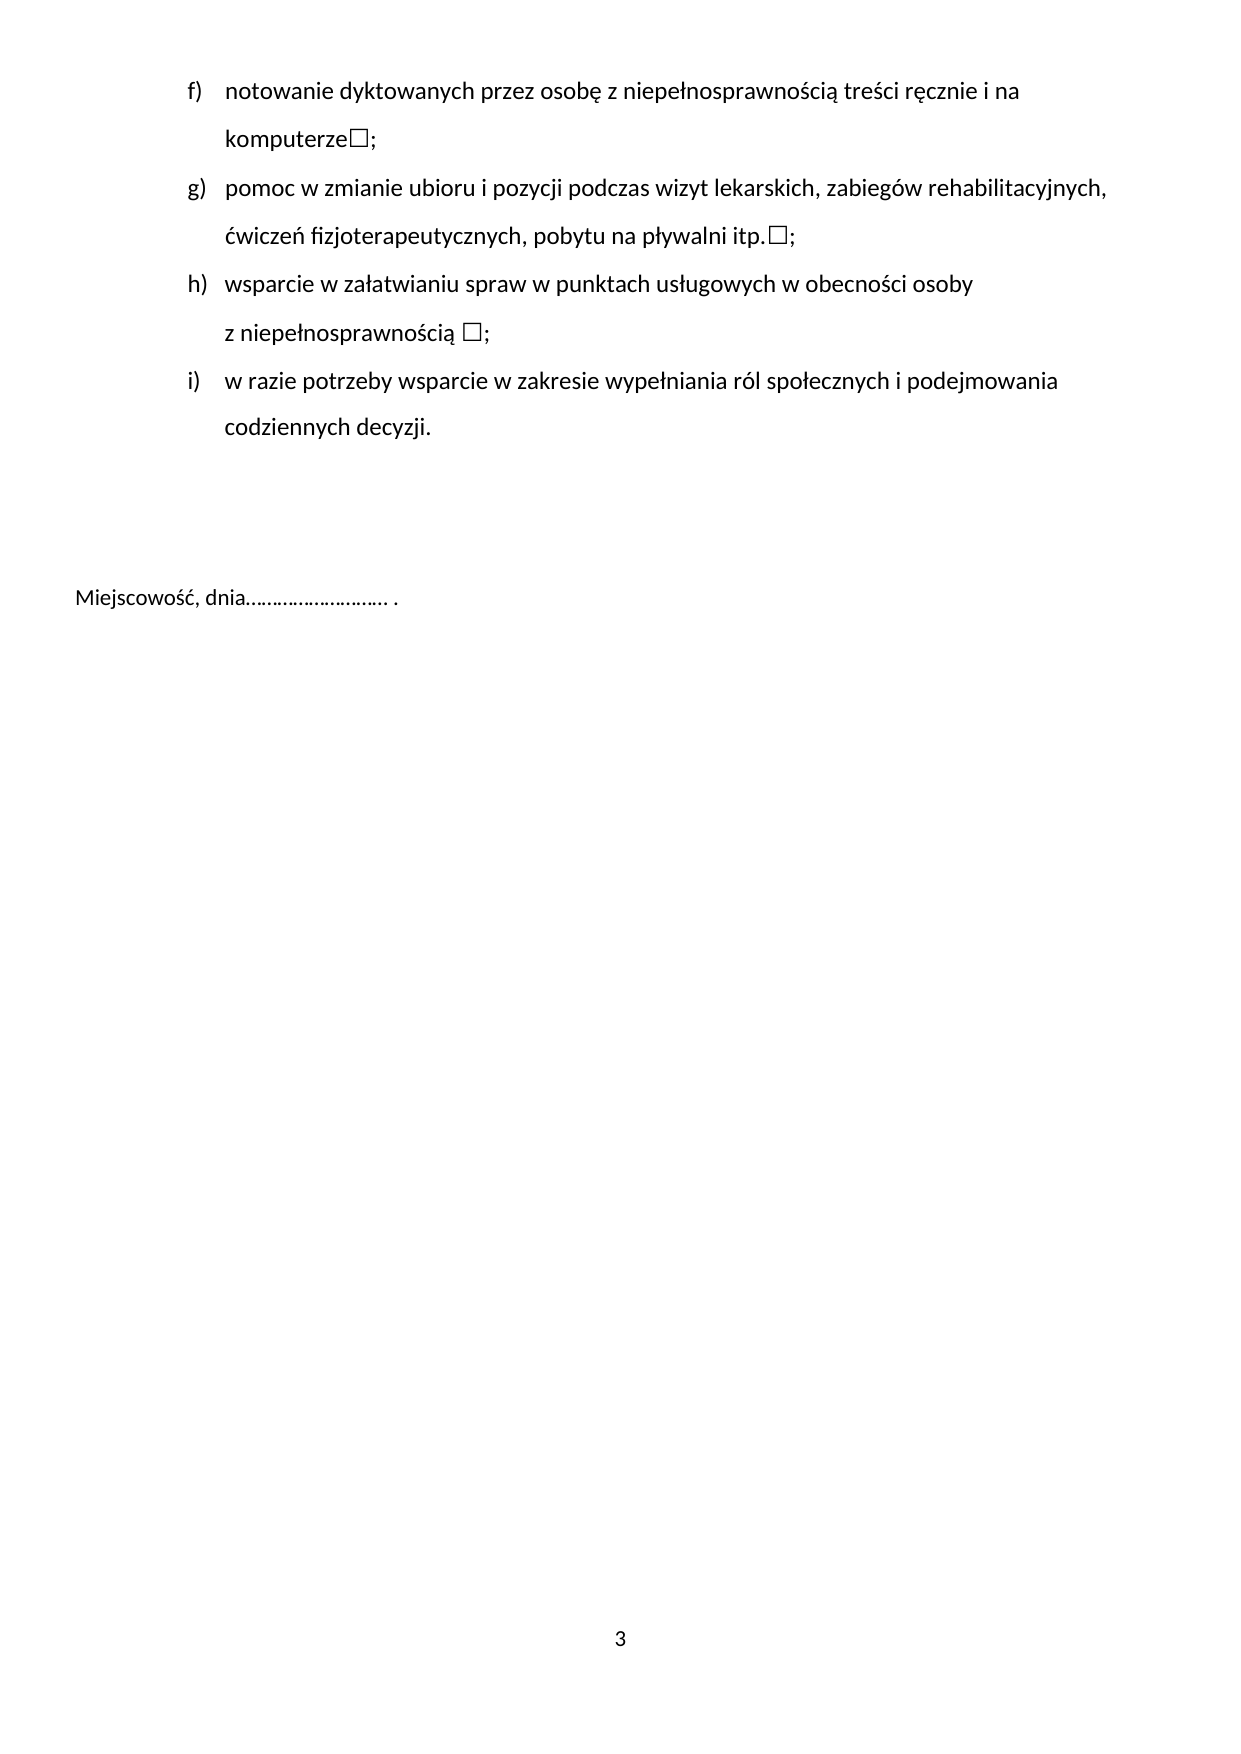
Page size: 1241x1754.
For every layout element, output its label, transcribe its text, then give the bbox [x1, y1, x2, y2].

list pomoc w zmianie ubioru i pozycji podczas wizyt lekarskich, zabiegów rehabilitacyjnych, ćwiczeń fizjoterapeutycznych, pobytu na pływalni itp.; [187, 172, 1165, 252]
list wsparcie w załatwianiu spraw w punktach usługowych w obecności osoby z niepełnosprawnością ; [187, 268, 1165, 348]
list Miejscowość, dnia……………………… . [75, 583, 1165, 611]
list w razie potrzeby wsparcie w zakresie wypełniania ról społecznych i podejmowania codziennych decyzji. [187, 365, 1165, 442]
list notowanie dyktowanych przez osobę z niepełnosprawnością treści ręcznie i na komputerze; [187, 75, 1165, 155]
